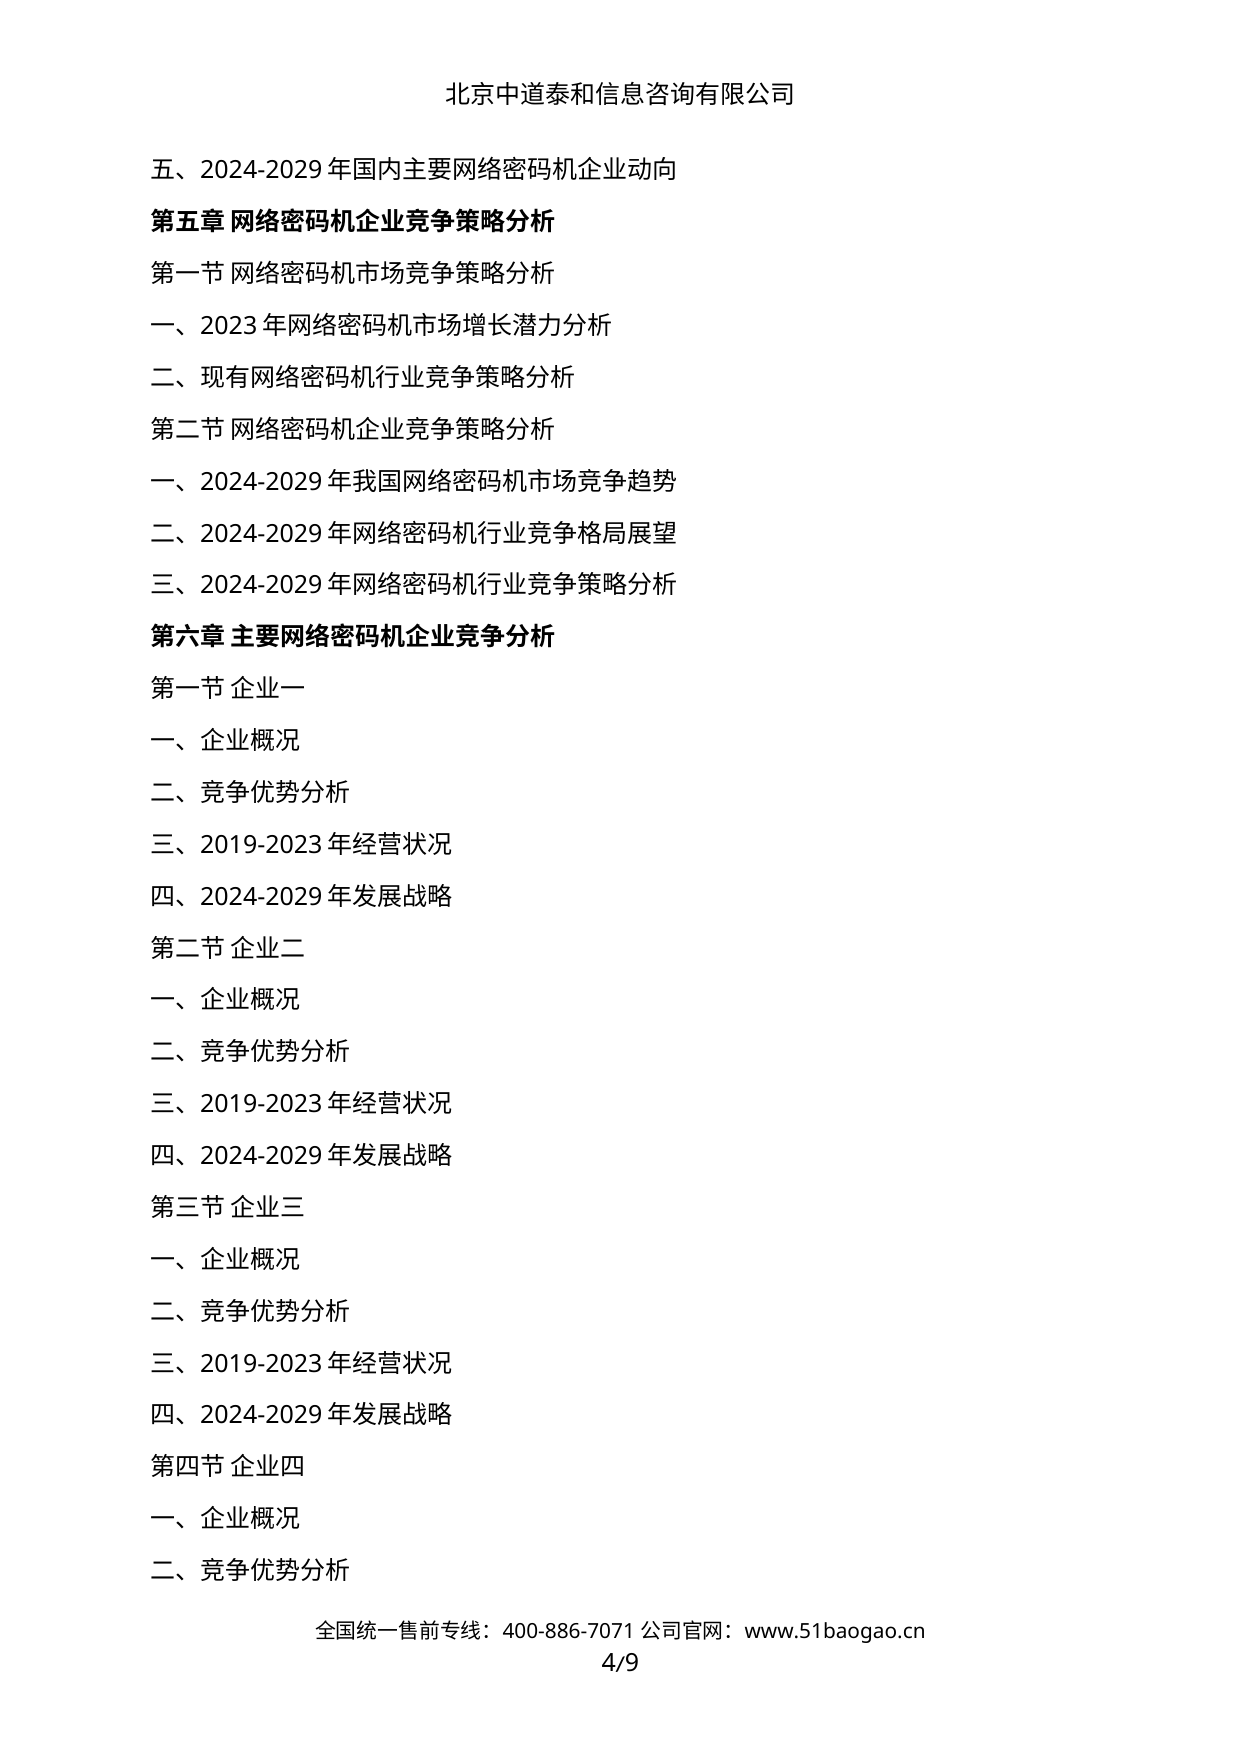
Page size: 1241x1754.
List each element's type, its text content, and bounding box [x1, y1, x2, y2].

text 二、竞争优势分析 [150, 1032, 1090, 1068]
text 三、2019-2023年经营状况 [150, 824, 1090, 861]
text 四、2024-2029年发展战略 [150, 1395, 1090, 1431]
text 二、现有网络密码机行业竞争策略分析 [150, 357, 1090, 394]
text 三、2019-2023年经营状况 [150, 1343, 1090, 1379]
text 第二节 企业二 [150, 928, 1090, 964]
text 第四节 企业四 [150, 1447, 1090, 1483]
text 第五章 网络密码机企业竞争策略分析 [150, 202, 1090, 238]
text 一、企业概况 [150, 721, 1090, 757]
text 第一节 网络密码机市场竞争策略分析 [150, 254, 1090, 290]
text 第二节 网络密码机企业竞争策略分析 [150, 409, 1090, 446]
text 一、2024-2029年我国网络密码机市场竞争趋势 [150, 461, 1090, 497]
text 四、2024-2029年发展战略 [150, 1136, 1090, 1172]
text 二、2024-2029年网络密码机行业竞争格局展望 [150, 513, 1090, 549]
text 一、企业概况 [150, 1239, 1090, 1276]
text 二、竞争优势分析 [150, 772, 1090, 809]
text 第三节 企业三 [150, 1187, 1090, 1224]
text 一、2023年网络密码机市场增长潜力分析 [150, 306, 1090, 342]
text 三、2019-2023年经营状况 [150, 1084, 1090, 1120]
text 二、竞争优势分析 [150, 1291, 1090, 1327]
text 一、企业概况 [150, 980, 1090, 1016]
text 四、2024-2029年发展战略 [150, 876, 1090, 912]
text 第六章 主要网络密码机企业竞争分析 [150, 617, 1090, 653]
text 第一节 企业一 [150, 669, 1090, 705]
text 一、企业概况 [150, 1499, 1090, 1535]
text 五、2024-2029年国内主要网络密码机企业动向 [150, 150, 1090, 186]
text 三、2024-2029年网络密码机行业竞争策略分析 [150, 565, 1090, 601]
text 二、竞争优势分析 [150, 1551, 1090, 1587]
